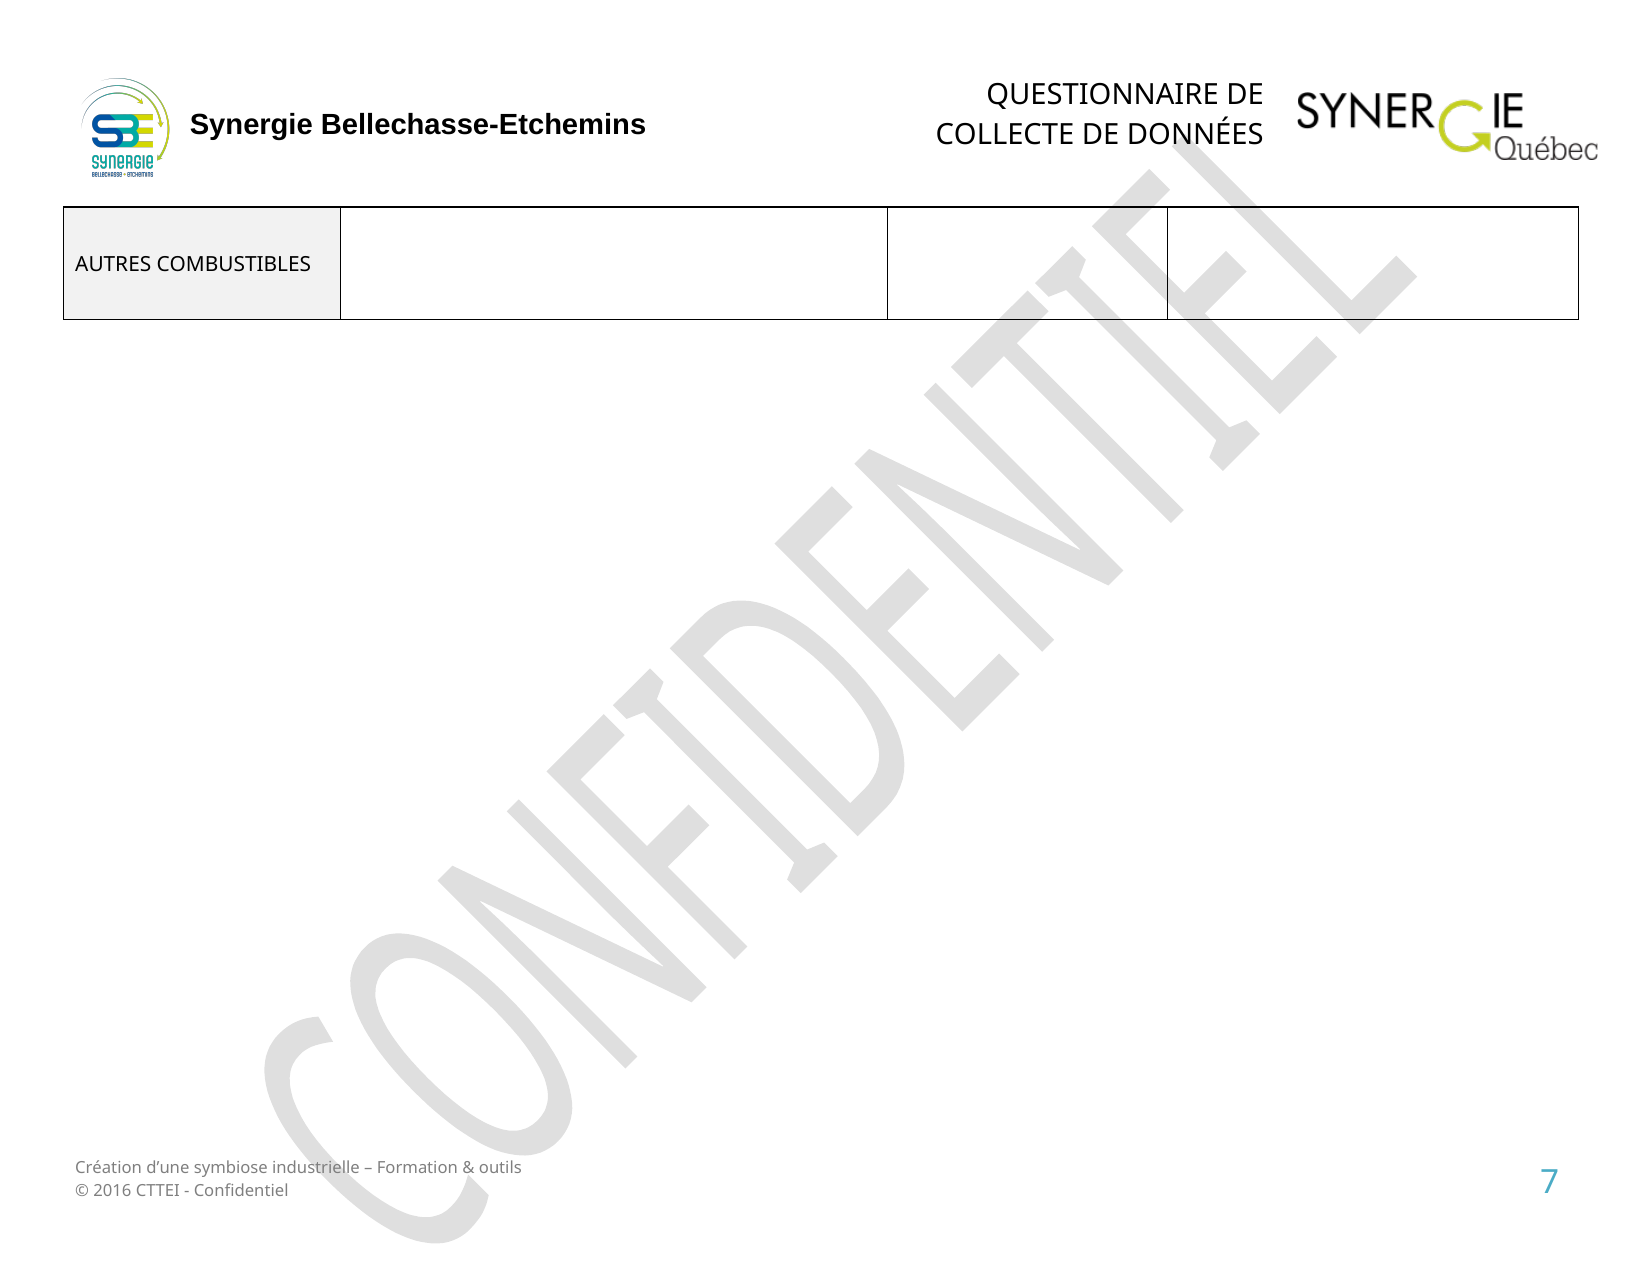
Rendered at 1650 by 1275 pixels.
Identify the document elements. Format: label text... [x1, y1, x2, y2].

picture [75, 73, 171, 179]
picture [1297, 92, 1598, 160]
table_cell [1168, 208, 1578, 319]
table_cell [888, 208, 1167, 319]
table_cell [341, 208, 887, 319]
table_cell AUTRES COMBUSTIBLES [64, 208, 340, 319]
